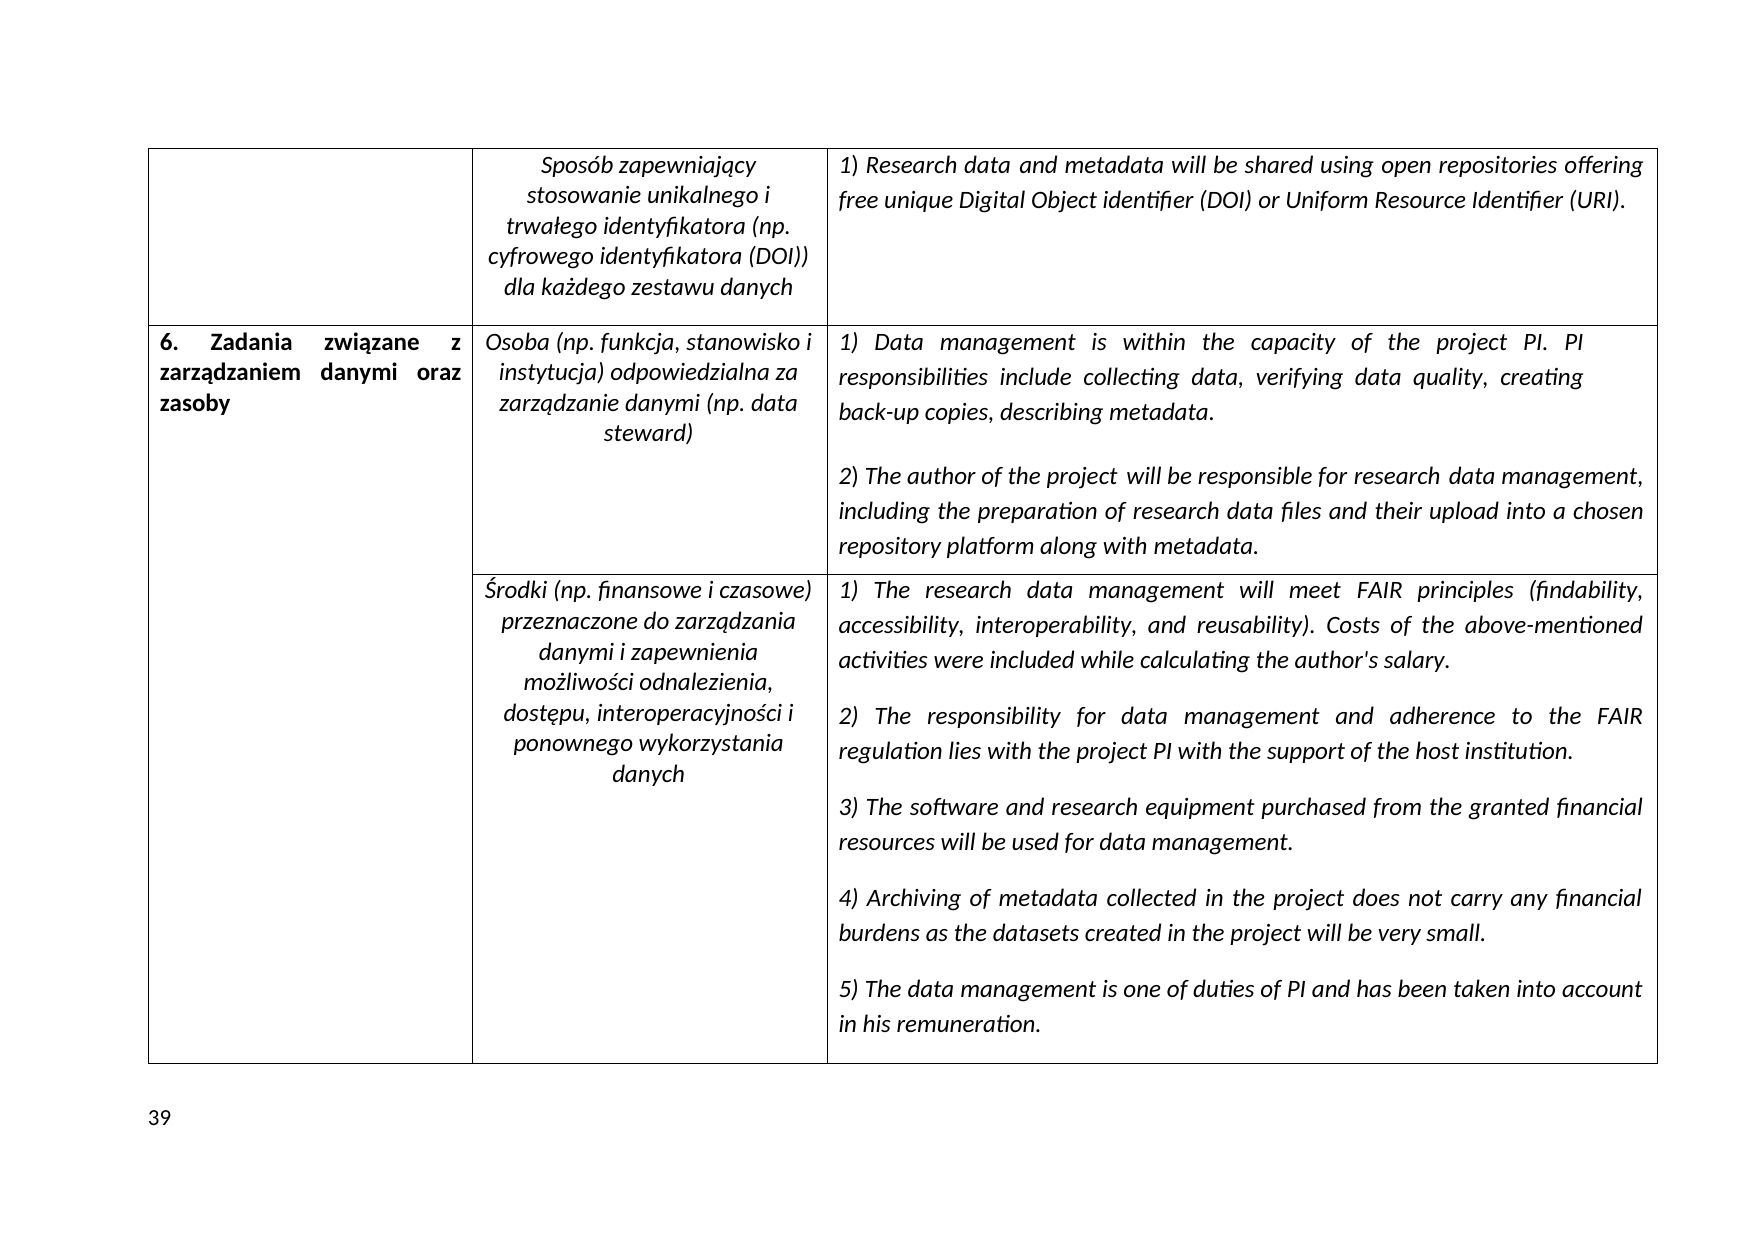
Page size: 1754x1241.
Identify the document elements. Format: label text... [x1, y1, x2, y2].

table_cell 1) Research data and metadata will be shared using open repositories offering free unique Digital Object identifier (DOI) or Uniform Resource Identifier (URI). [828, 149, 1657, 325]
table_cell 1) Data management is within the capacity of the project PI. PI responsibilities include collecting data, verifying data quality, creating back-up copies, describing metadata. 2) The author of the project will be responsible for research data management, including the preparation of research data files and their upload into a chosen repository platform along with metadata. [828, 326, 1657, 573]
table_cell Środki (np. finansowe i czasowe) przeznaczone do zarządzania danymi i zapewnienia możliwości odnalezienia, dostępu, interoperacyjności i ponownego wykorzystania danych [473, 575, 827, 1063]
table_cell 1) The research data management will meet FAIR principles (findability, accessibility, interoperability, and reusability). Costs of the above-mentioned activities were included while calculating the author's salary. 2) The responsibility for data management and adherence to the FAIR regulation lies with the project PI with the support of the host institution. 3) The software and research equipment purchased from the granted financial resources will be used for data management. 4) Archiving of metadata collected in the project does not carry any financial burdens as the datasets created in the project will be very small. 5) The data management is one of duties of PI and has been taken into account in his remuneration. [828, 575, 1657, 1063]
table_cell Sposób zapewniający stosowanie unikalnego i trwałego identyfikatora (np. cyfrowego identyfikatora (DOI)) dla każdego zestawu danych [473, 149, 827, 325]
table_cell Osoba (np. funkcja, stanowisko i instytucja) odpowiedzialna za zarządzanie danymi (np. data steward) [473, 326, 827, 573]
table_cell 6. Zadania związane z zarządzaniem danymi oraz zasoby [149, 326, 472, 1063]
